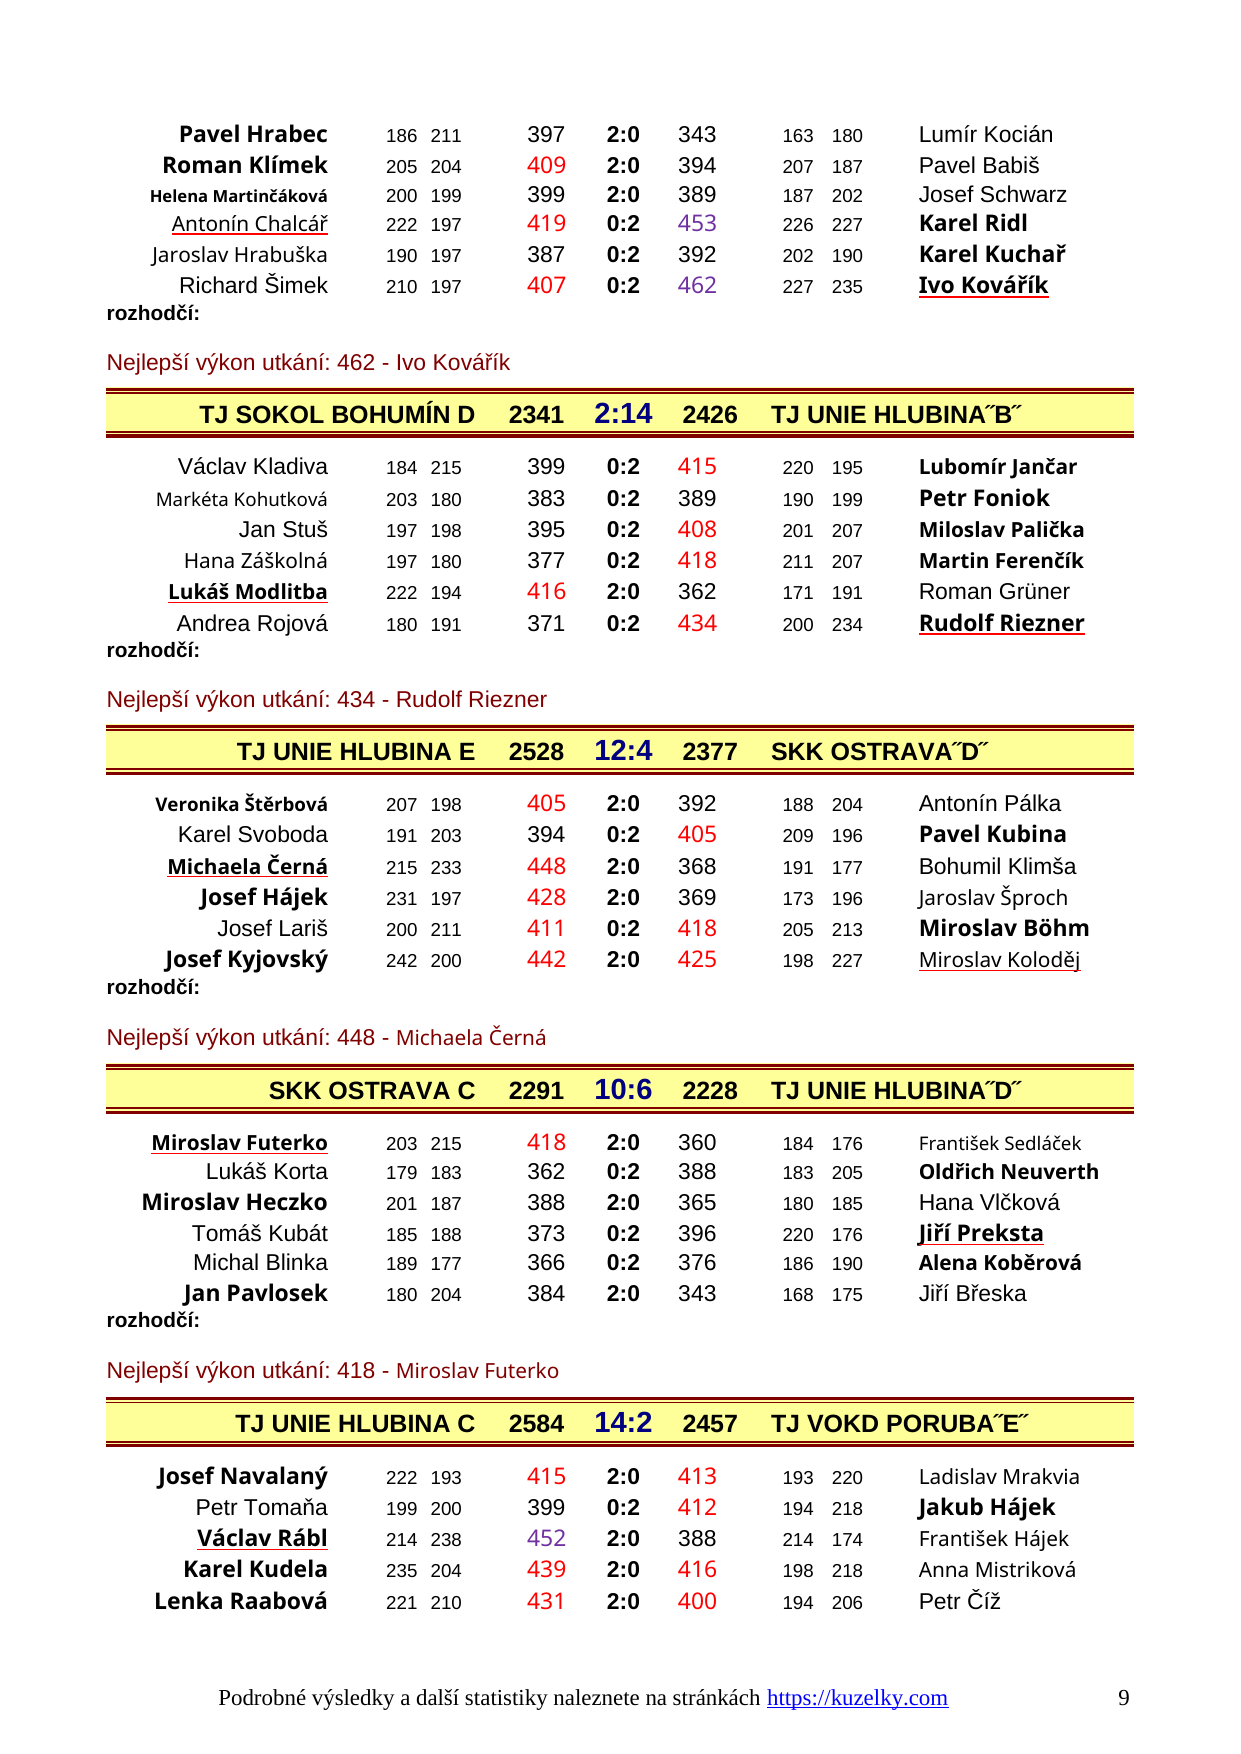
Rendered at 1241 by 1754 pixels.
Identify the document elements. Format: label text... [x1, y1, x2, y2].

text Pavel Hrabec 186 211 397 2:0 343 163 180 Lumír Kocián [106, 118, 1134, 149]
text Nejlepší výkon utkání: 462 - Ivo Kovářík [106, 349, 1134, 375]
text SKK Ostrava C 2291 10:6 2228 TJ Unie Hlubina˝D˝ [106, 1070, 1134, 1107]
text rozhodčí: [106, 638, 1134, 662]
text Karel Svoboda 191 203 394 0:2 405 209 196 Pavel Kubina [106, 818, 1134, 850]
text Karel Kudela 235 204 439 2:0 416 198 218 Anna Mistriková [106, 1553, 1134, 1585]
text Jan Pavlosek 180 204 384 2:0 343 168 175 Jiří Břeska [106, 1277, 1134, 1308]
text Veronika Štěrbová 207 198 405 2:0 392 188 204 Antonín Pálka [106, 787, 1134, 818]
text Helena Martinčáková 200 199 399 2:0 389 187 202 Josef Schwarz [106, 181, 1134, 207]
text Jaroslav Hrabuška 190 197 387 0:2 392 202 190 Karel Kuchař [106, 238, 1134, 269]
text Nejlepší výkon utkání: 434 - Rudolf Riezner [106, 686, 1134, 712]
text Václav Kladiva 184 215 399 0:2 415 220 195 Lubomír Jančar [106, 450, 1134, 481]
text TJ Unie Hlubina C 2584 14:2 2457 TJ VOKD Poruba˝E˝ [106, 1403, 1134, 1441]
text Václav Rábl 214 238 452 2:0 388 214 174 František Hájek [106, 1522, 1134, 1553]
text Jan Stuš 197 198 395 0:2 408 201 207 Miloslav Palička [106, 513, 1134, 544]
text Lukáš Korta 179 183 362 0:2 388 183 205 Oldřich Neuverth [106, 1157, 1134, 1186]
text rozhodčí: [106, 1308, 1134, 1332]
text TJ Unie Hlubina E 2528 12:4 2377 SKK Ostrava˝D˝ [106, 731, 1134, 768]
text Hana Záškolná 197 180 377 0:2 418 211 207 Martin Ferenčík [106, 544, 1134, 575]
text Josef Navalaný 222 193 415 2:0 413 193 220 Ladislav Mrakvia [106, 1460, 1134, 1491]
text TJ Sokol Bohumín D 2341 2:14 2426 TJ Unie Hlubina˝B˝ [106, 394, 1134, 431]
text Roman Klímek 205 204 409 2:0 394 207 187 Pavel Babiš [106, 149, 1134, 181]
text Petr Tomaňa 199 200 399 0:2 412 194 218 Jakub Hájek [106, 1491, 1134, 1522]
text Michal Blinka 189 177 366 0:2 376 186 190 Alena Koběrová [106, 1248, 1134, 1277]
text Markéta Kohutková 203 180 383 0:2 389 190 199 Petr Foniok [106, 481, 1134, 513]
text Michaela Černá 215 233 448 2:0 368 191 177 Bohumil Klimša [106, 850, 1134, 881]
text Nejlepší výkon utkání: 418 - Miroslav Futerko [106, 1356, 1134, 1384]
text Josef Hájek 231 197 428 2:0 369 173 196 Jaroslav Šproch [106, 881, 1134, 912]
text Josef Lariš 200 211 411 0:2 418 205 213 Miroslav Böhm [106, 912, 1134, 943]
text Tomáš Kubát 185 188 373 0:2 396 220 176 Jiří Preksta [106, 1217, 1134, 1248]
text Lenka Raabová 221 210 431 2:0 400 194 206 Petr Číž [106, 1585, 1134, 1616]
text Lukáš Modlitba 222 194 416 2:0 362 171 191 Roman Grüner [106, 575, 1134, 606]
text Nejlepší výkon utkání: 448 - Michaela Černá [106, 1023, 1134, 1051]
text Miroslav Heczko 201 187 388 2:0 365 180 185 Hana Vlčková [106, 1186, 1134, 1217]
text Andrea Rojová 180 191 371 0:2 434 200 234 Rudolf Riezner [106, 606, 1134, 638]
text Miroslav Futerko 203 215 418 2:0 360 184 176 František Sedláček [106, 1126, 1134, 1157]
text rozhodčí: [106, 975, 1134, 999]
text Josef Kyjovský 242 200 442 2:0 425 198 227 Miroslav Koloděj [106, 943, 1134, 975]
text rozhodčí: [106, 301, 1134, 325]
text Antonín Chalcář 222 197 419 0:2 453 226 227 Karel Ridl [106, 207, 1134, 238]
text Richard Šimek 210 197 407 0:2 462 227 235 Ivo Kovářík [106, 269, 1134, 301]
